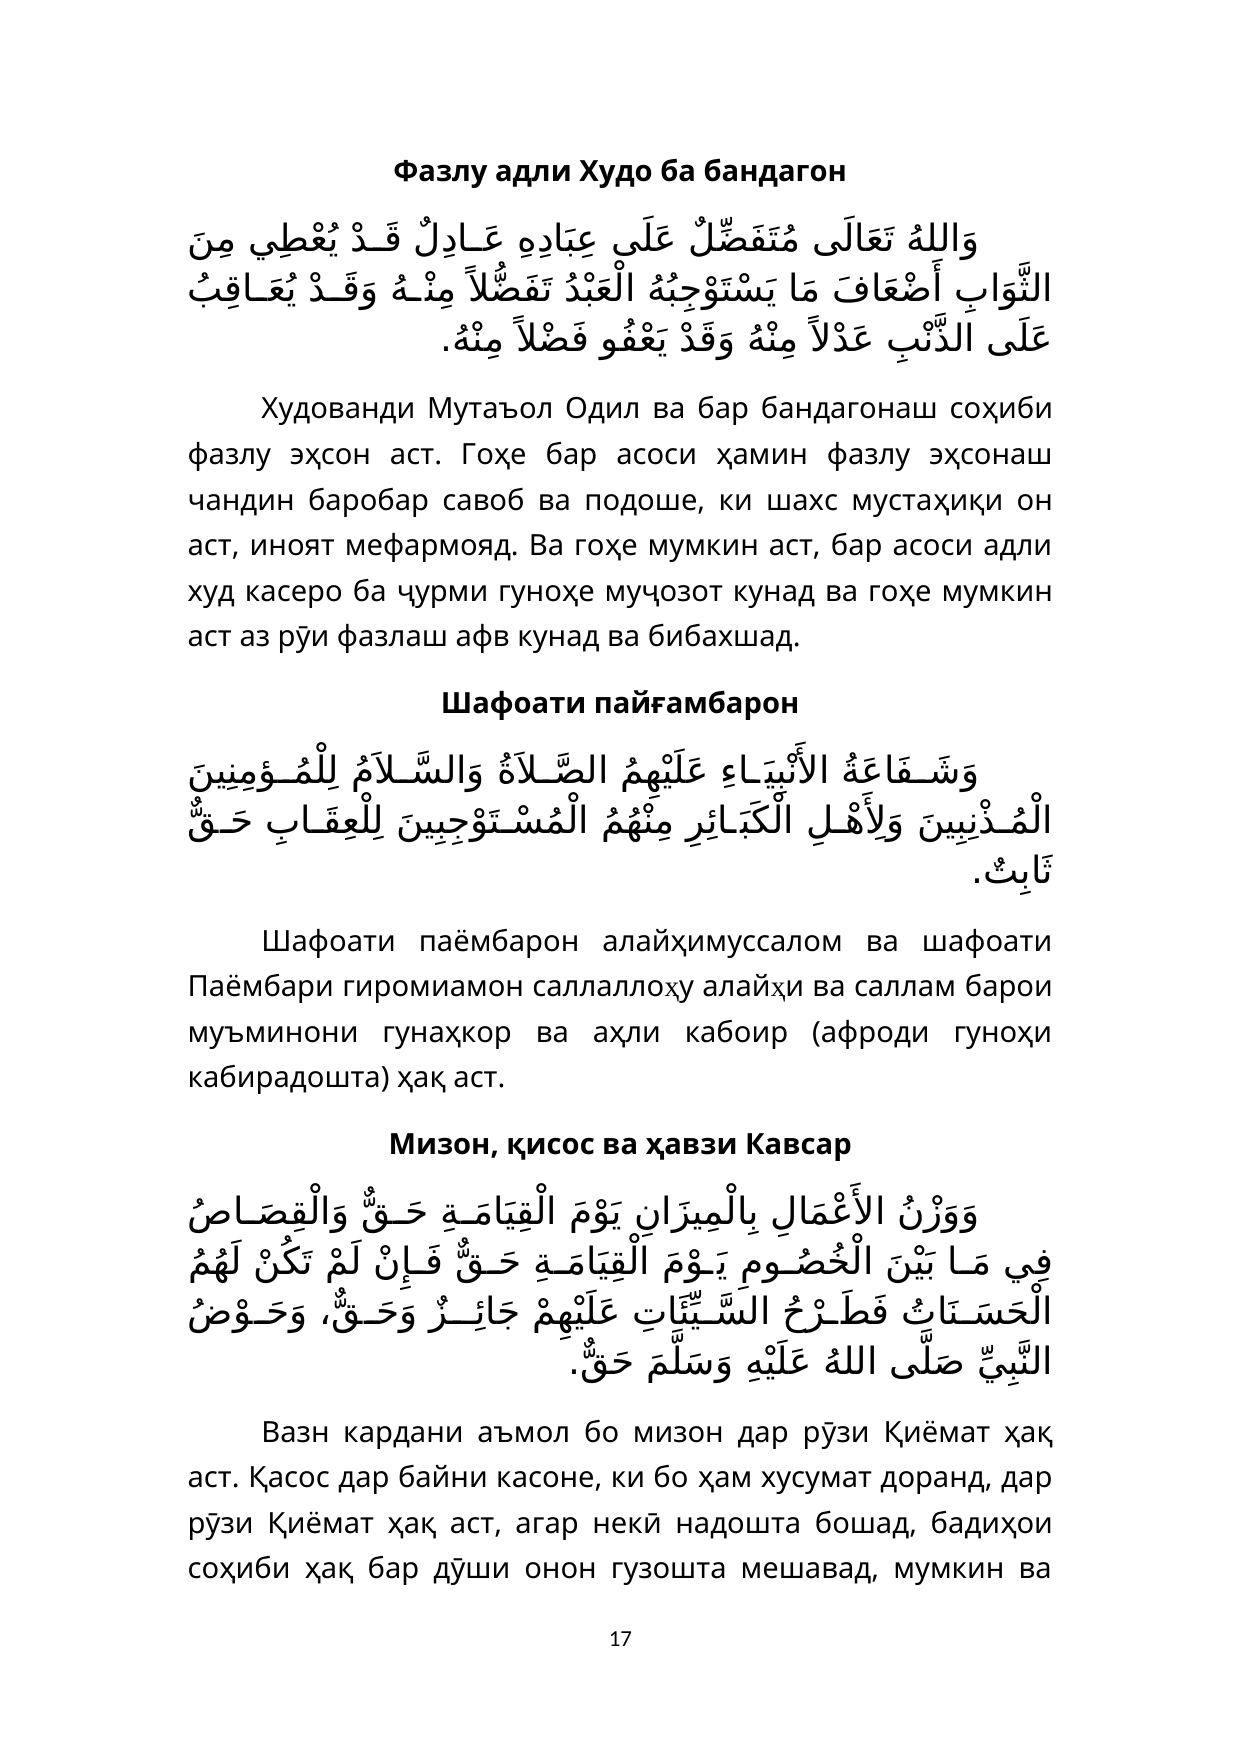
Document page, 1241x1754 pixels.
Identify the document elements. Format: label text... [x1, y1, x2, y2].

text وَشَفَاعَةُ الأَنْبِيَاءِ عَلَيْهِمُ الصَّلاَةُ وَالسَّلاَمُ لِلْمُؤمِنِينَ الْمُذْنِبِينَ وَلِأَهْلِ الْكَبَائِرِ مِنْهُمُ الْمُسْتَوْجِبِينَ لِلْعِقَابِ حَقٌّ ثَابِتٌ. [187, 749, 1053, 892]
text Мизон, қисос ва ҳавзи Кавсар [187, 1123, 1053, 1163]
text Шафоати паёмбарон алайҳимуссалом ва шафоати Паёмбари гиромиамон саллаллоҳу алайҳи ва саллам барои муъминони гунаҳкор ва аҳли кабоир (афроди гуноҳи кабирадошта) ҳақ аст. [187, 920, 1053, 1096]
text Худованди Мутаъол Одил ва бар бандагонаш соҳиби фазлу эҳсон аст. Гоҳе бар асоси ҳамин фазлу эҳсонаш чандин баробар савоб ва подоше, ки шахс мустаҳиқи он аст, иноят мефармояд. Ва гоҳе мумкин аст, бар асоси адли худ касеро ба ҷурми гуноҳе муҷозот кунад ва гоҳе мумкин аст аз рӯи фазлаш афв кунад ва бибахшад. [187, 388, 1053, 655]
text Шафоати пайғамбарон [187, 682, 1053, 722]
text Фазлу адли Худо ба бандагон [187, 150, 1053, 190]
text وَاللهُ تَعَالَى مُتَفَضِّلٌ عَلَى عِبَادِهِ عَادِلٌ قَدْ يُعْطِي مِنَ الثَّوَابِ أَضْعَافَ مَا يَسْتَوْجِبُهُ الْعَبْدُ تَفَضُّلاً مِنْهُ وَقَدْ يُعَاقِبُ عَلَى الذَّنْبِ عَدْلاً مِنْهُ وَقَدْ يَعْفُو فَضْلاً مِنْهُ. [187, 216, 1053, 360]
text وَوَزْنُ الأَعْمَالِ بِالْمِيزَانِ يَوْمَ الْقِيَامَةِ حَقٌّ وَالْقِصَاصُ فِي مَا بَيْنَ الْخُصُومِ يَوْمَ الْقِيَامَةِ حَقٌّ فَإِنْ لَمْ تَكُنْ لَهُمُ الْحَسَنَاتُ فَطَرْحُ السَّيِّئَاتِ عَلَيْهِمْ جَائِـزٌ وَحَقٌّ، وَحَوْضُ النَّبِيِّ صَلَّى اللهُ عَلَيْهِ وَسَلَّمَ حَقٌّ. [187, 1189, 1053, 1383]
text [187, 1411, 1053, 1587]
